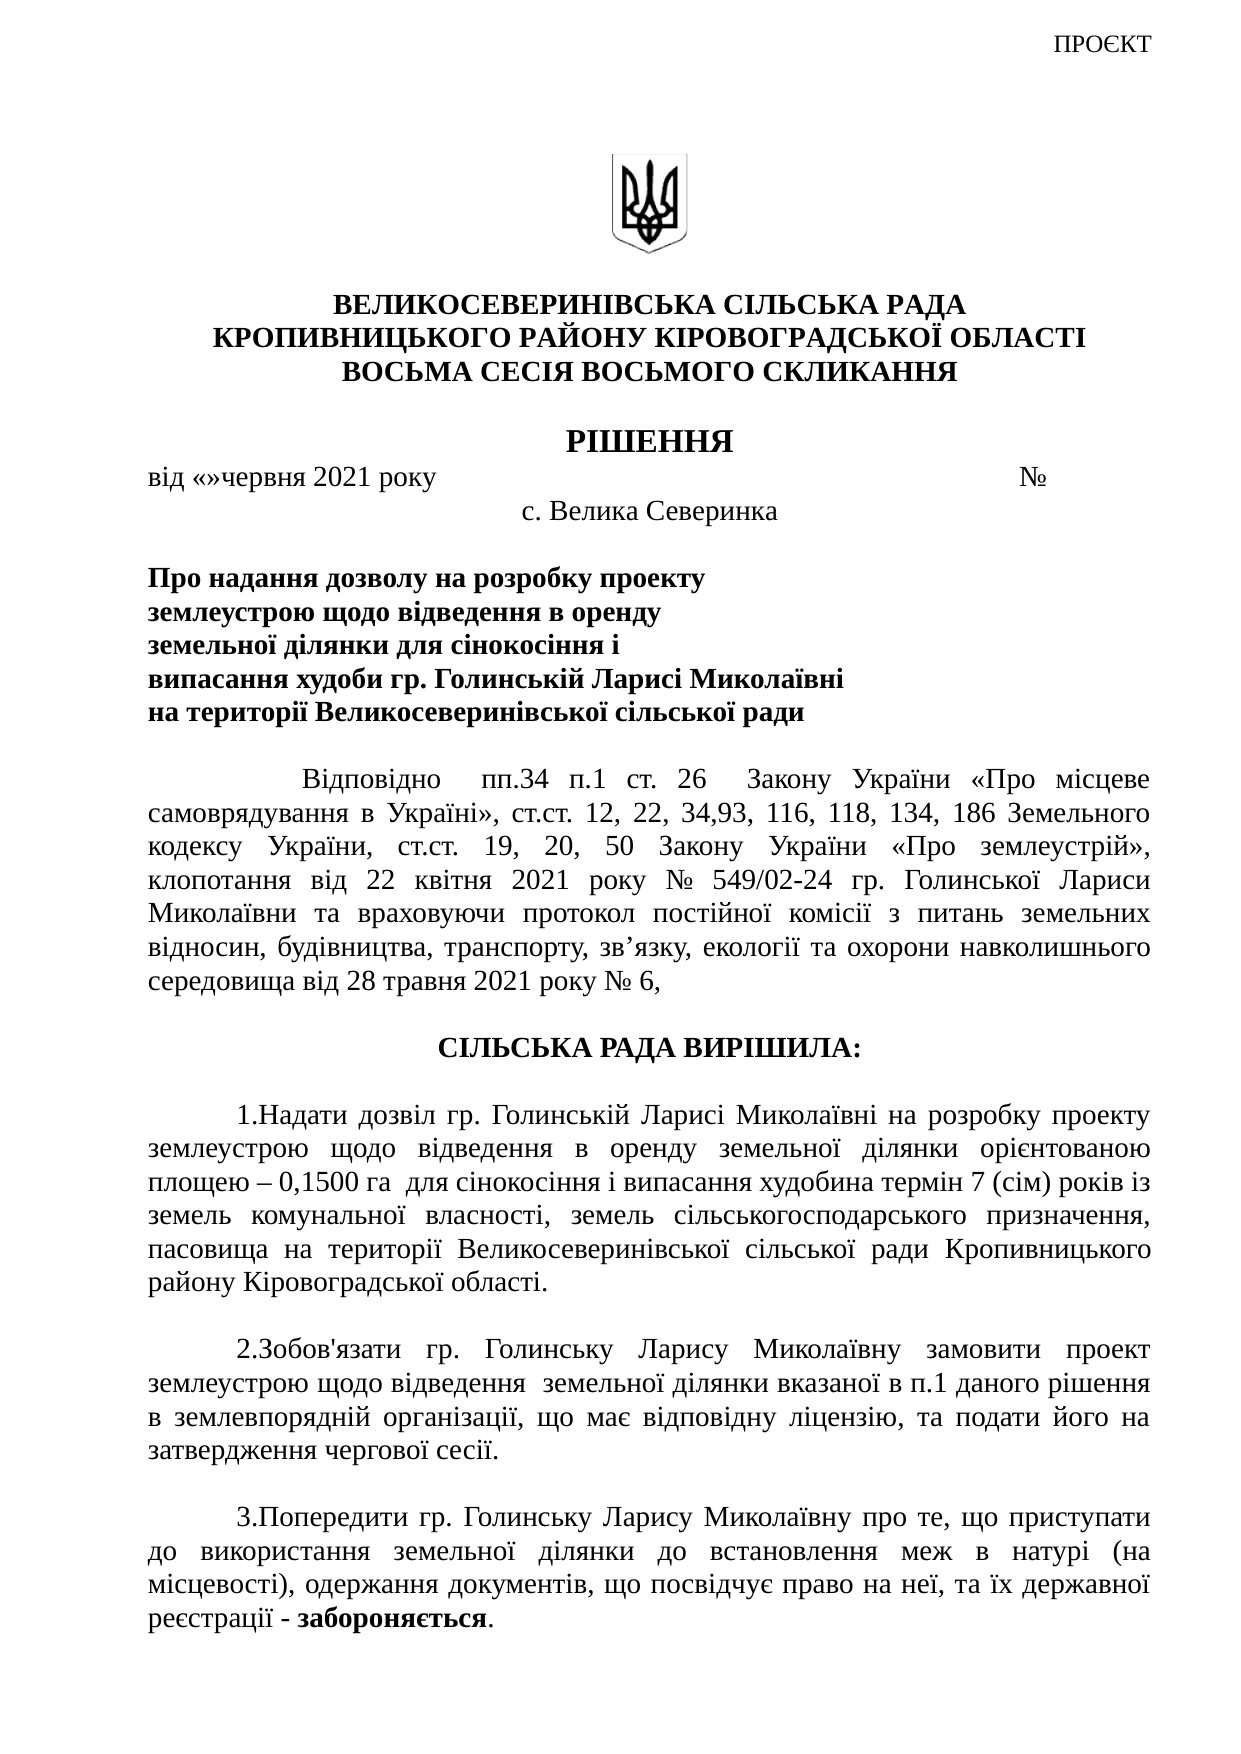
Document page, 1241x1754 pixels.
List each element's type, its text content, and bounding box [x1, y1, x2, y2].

text 1.Надати дозвіл гр. Голинській Ларисі Миколаївні на розробку проекту землеустрою щодо відведення в оренду земельної ділянки орієнтованою площею – 0,1500 га для сінокосіння і випасання худобина термін 7 (сім) років із земель комунальної власності, земель сільськогосподарського призначення, пасовища на території Великосеверинівської сільської ради Кропивницького району Кіровоградської області. [148, 1097, 1152, 1298]
text ВОСЬМА СЕСІЯ ВОСЬМОГО СКЛИКАННЯ [148, 354, 1152, 388]
text СІЛЬСЬКА РАДА ВИРІШИЛА: [148, 1030, 1152, 1063]
text земельної ділянки для сінокосіння і [148, 627, 1152, 661]
text випасання худоби гр. Голинській Ларисі Миколаївні [148, 661, 1152, 694]
text Відповідно пп.34 п.1 ст. 26 Закону України «Про місцеве самоврядування в Україні», ст.ст. 12, 22, 34,93, 116, 118, 134, 186 Земельного кодексу України, ст.ст. 19, 20, 50 Закону України «Про землеустрій», клопотання від 22 квітня 2021 року № 549/02-24 гр. Голинської Лариси Миколаївни та враховуючи протокол постійної комісії з питань земельних відносин, будівництва, транспорту, зв’язку, екології та охорони навколишнього середовища від 28 травня 2021 року № 6, [148, 761, 1152, 996]
text Про надання дозволу на розробку проекту [148, 560, 1152, 594]
text на території Великосеверинівської сільської ради [148, 694, 1152, 728]
picture [612, 154, 688, 254]
text ВЕЛИКОСЕВЕРИНІВСЬКА СІЛЬСЬКА РАДА КРОПИВНИЦЬКОГО РАЙОНУ КІРОВОГРАДСЬКОЇ ОБЛАСТІ [148, 287, 1152, 354]
text с. Велика Северинка [148, 493, 1152, 527]
text 2.Зобов'язати гр. Голинську Ларису Миколаївну замовити проект землеустрою щодо відведення земельної ділянки вказаної в п.1 даного рішення в землевпорядній організації, що має відповідну ліцензію, та подати його на затвердження чергової сесії. [148, 1332, 1152, 1466]
text РІШЕННЯ [148, 421, 1152, 459]
text від «»червня 2021 року № [148, 459, 1152, 493]
text землеустрою щодо відведення в оренду [148, 594, 1152, 627]
text 3.Попередити гр. Голинську Ларису Миколаївну про те, що приступати до використання земельної ділянки до встановлення меж в натурі (на місцевості), одержання документів, що посвідчує право на неї, та їх державної реєстрації - забороняється. [148, 1499, 1152, 1633]
